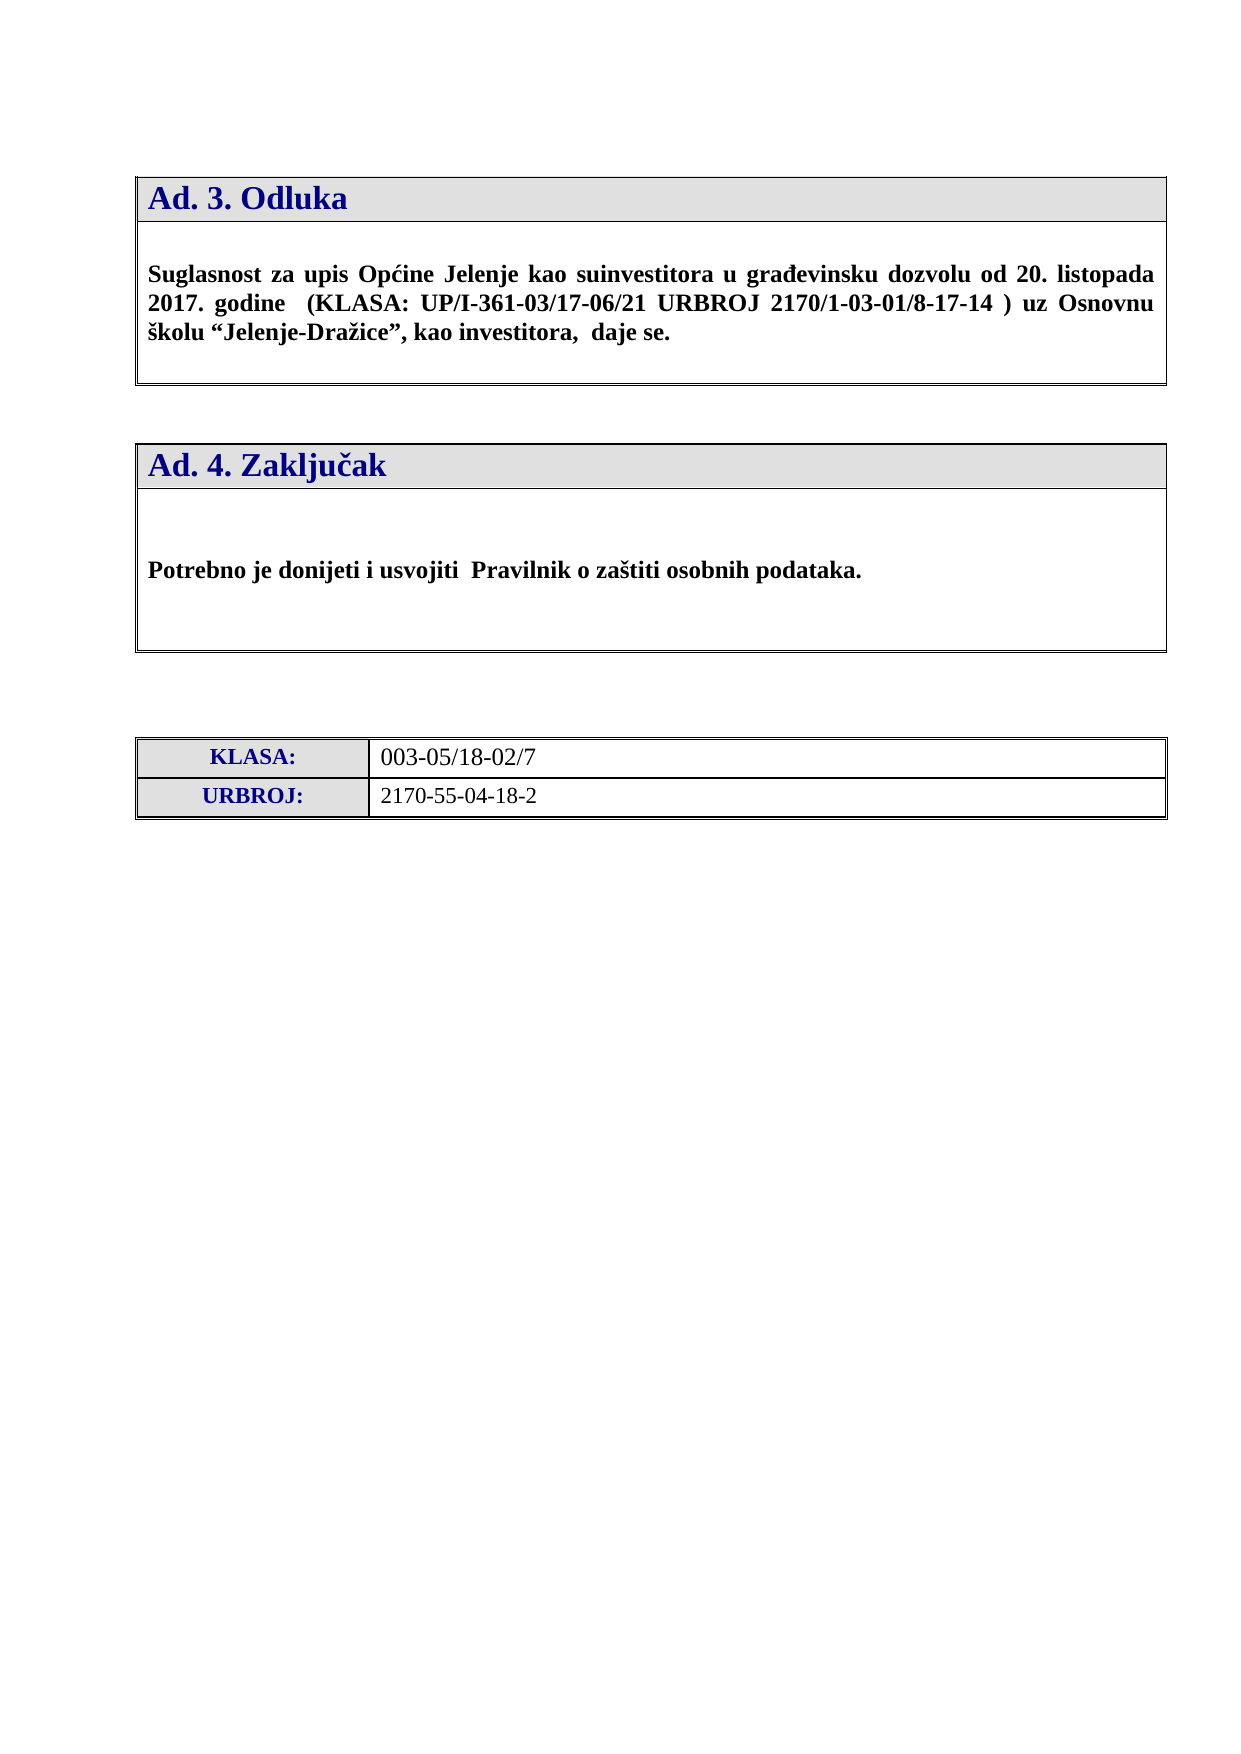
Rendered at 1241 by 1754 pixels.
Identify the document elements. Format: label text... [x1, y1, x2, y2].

table_cell 2170-55-04-18-2 [370, 779, 1165, 816]
table_cell URBROJ: [138, 779, 368, 816]
table_header Ad. 3. Odluka [138, 178, 1166, 221]
table_header 003-05/18-02/7 [370, 740, 1165, 777]
table_header KLASA: [138, 740, 368, 777]
table_cell Suglasnost za upis Općine Jelenje kao suinvestitora u građevinsku dozvolu od 20. listopada 2017. godine (KLASA: UP/I-361-03/17-06/21 URBROJ 2170/1-03-01/8-17-14 ) uz Osnovnu školu “Jelenje-Dražice”, kao investitora, daje se. [138, 222, 1166, 383]
table_header Ad. 4. Zaključak [138, 445, 1166, 487]
table_cell Potrebno je donijeti i usvojiti Pravilnik o zaštiti osobnih podataka. [138, 489, 1166, 650]
